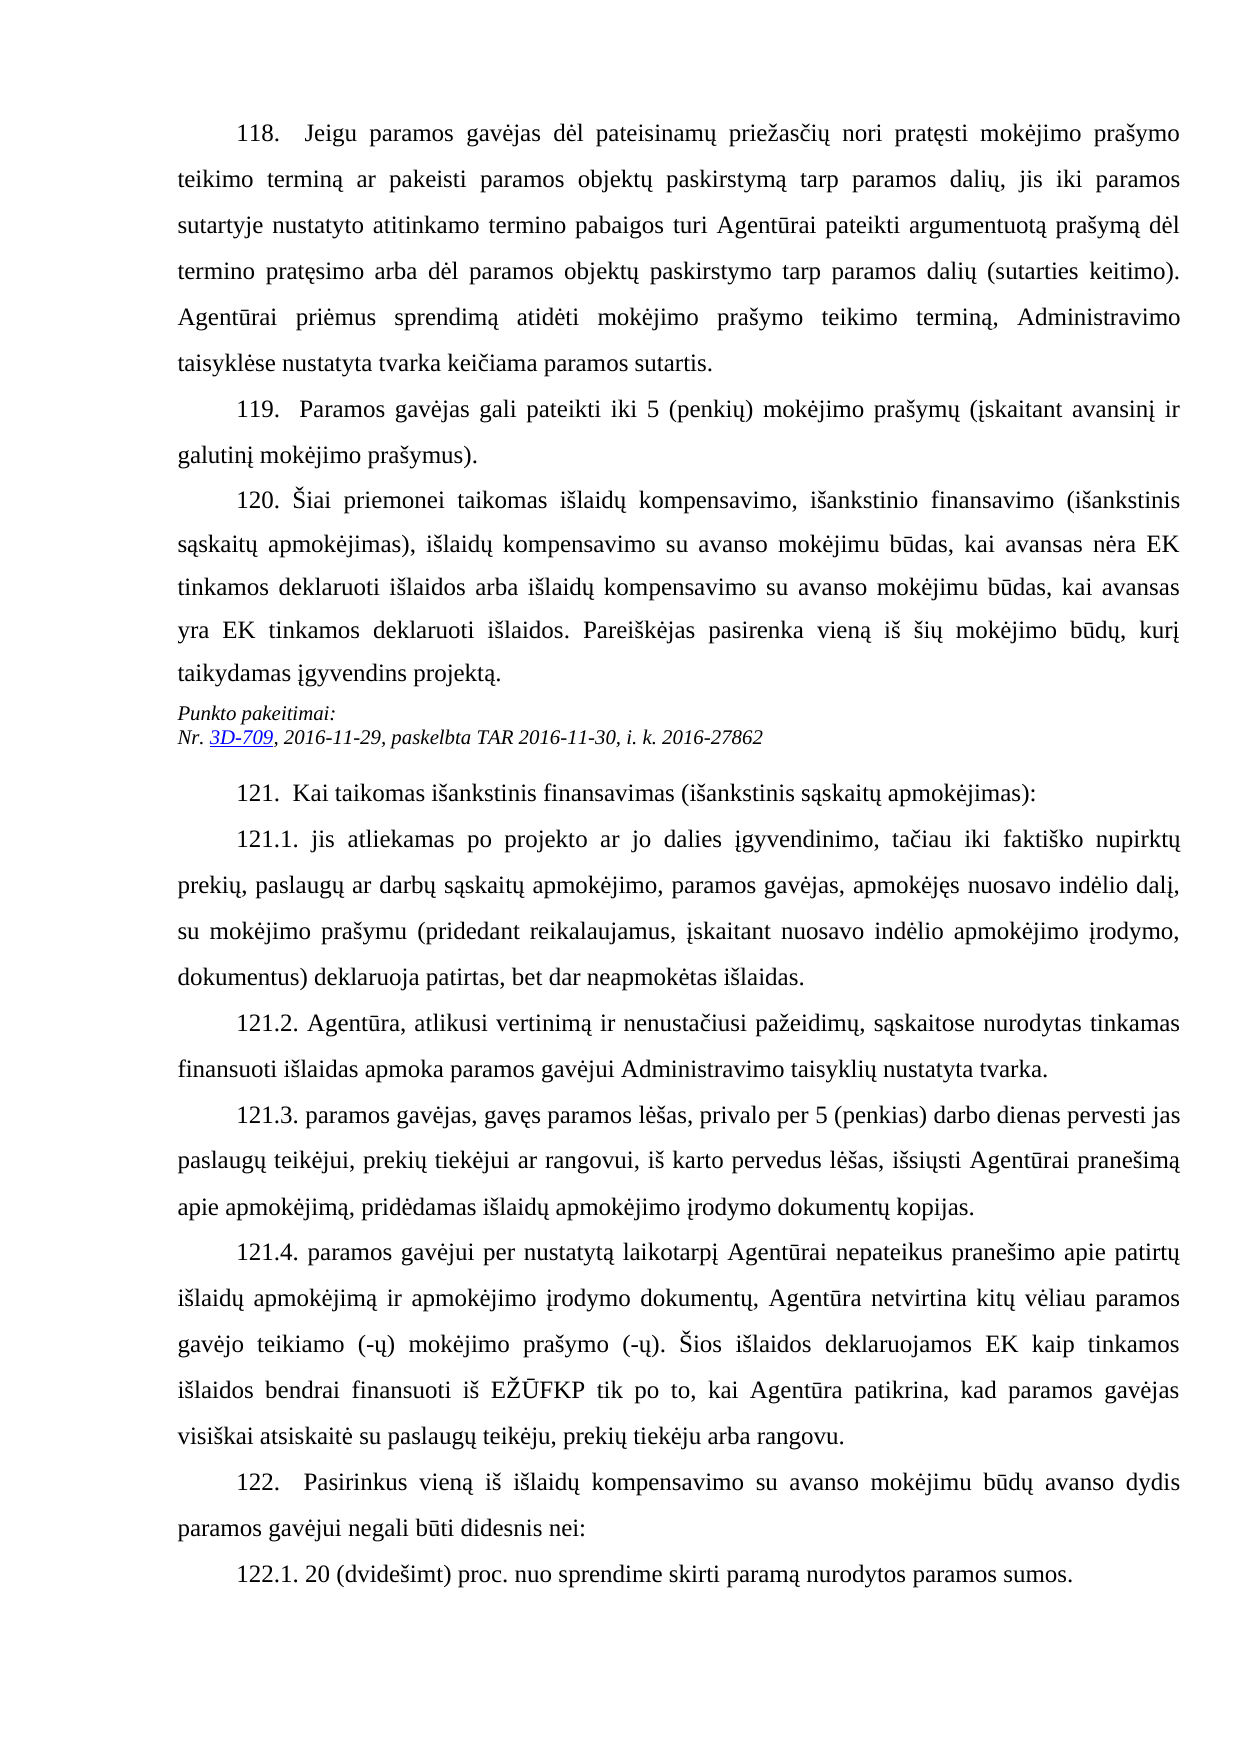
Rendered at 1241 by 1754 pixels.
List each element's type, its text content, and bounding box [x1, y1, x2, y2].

text 121. Kai taikomas išankstinis finansavimas (išankstinis sąskaitų apmokėjimas): [177, 778, 1181, 807]
text 120. Šiai priemonei taikomas išlaidų kompensavimo, išankstinio finansavimo (išankstinis sąskaitų apmokėjimas), išlaidų kompensavimo su avanso mokėjimu būdas, kai avansas nėra EK tinkamos deklaruoti išlaidos arba išlaidų kompensavimo su avanso mokėjimu būdas, kai avansas yra EK tinkamos deklaruoti išlaidos. Pareiškėjas pasirenka vieną iš šių mokėjimo būdų, kurį taikydamas įgyvendins projektą. [177, 486, 1181, 687]
text 121.2. Agentūra, atlikusi vertinimą ir nenustačiusi pažeidimų, sąskaitose nurodytas tinkamas finansuoti išlaidas apmoka paramos gavėjui Administravimo taisyklių nustatyta tvarka. [177, 1008, 1181, 1082]
text 121.3. paramos gavėjas, gavęs paramos lėšas, privalo per 5 (penkias) darbo dienas pervesti jas paslaugų teikėjui, prekių tiekėjui ar rangovui, iš karto pervedus lėšas, išsiųsti Agentūrai pranešimą apie apmokėjimą, pridėdamas išlaidų apmokėjimo įrodymo dokumentų kopijas. [177, 1100, 1181, 1220]
text 121.4. paramos gavėjui per nustatytą laikotarpį Agentūrai nepateikus pranešimo apie patirtų išlaidų apmokėjimą ir apmokėjimo įrodymo dokumentų, Agentūra netvirtina kitų vėliau paramos gavėjo teikiamo (-ų) mokėjimo prašymo (-ų). Šios išlaidos deklaruojamos EK kaip tinkamos išlaidos bendrai finansuoti iš EŽŪFKP tik po to, kai Agentūra patikrina, kad paramos gavėjas visiškai atsiskaitė su paslaugų teikėju, prekių tiekėju arba rangovu. [177, 1237, 1181, 1450]
text 122.1. 20 (dvidešimt) proc. nuo sprendime skirti paramą nurodytos paramos sumos. [177, 1559, 1181, 1588]
text 122. Pasirinkus vieną iš išlaidų kompensavimo su avanso mokėjimu būdų avanso dydis paramos gavėjui negali būti didesnis nei: [177, 1467, 1181, 1542]
text Nr. 3D-709, 2016-11-29, paskelbta TAR 2016-11-30, i. k. 2016-27862 [177, 725, 1181, 749]
text 121.1. jis atliekamas po projekto ar jo dalies įgyvendinimo, tačiau iki faktiško nupirktų prekių, paslaugų ar darbų sąskaitų apmokėjimo, paramos gavėjas, apmokėjęs nuosavo indėlio dalį, su mokėjimo prašymu (pridedant reikalaujamus, įskaitant nuosavo indėlio apmokėjimo įrodymo, dokumentus) deklaruoja patirtas, bet dar neapmokėtas išlaidas. [177, 824, 1181, 991]
text 118. Jeigu paramos gavėjas dėl pateisinamų priežasčių nori pratęsti mokėjimo prašymo teikimo terminą ar pakeisti paramos objektų paskirstymą tarp paramos dalių, jis iki paramos sutartyje nustatyto atitinkamo termino pabaigos turi Agentūrai pateikti argumentuotą prašymą dėl termino pratęsimo arba dėl paramos objektų paskirstymo tarp paramos dalių (sutarties keitimo). Agentūrai priėmus sprendimą atidėti mokėjimo prašymo teikimo terminą, Administravimo taisyklėse nustatyta tvarka keičiama paramos sutartis. [177, 118, 1181, 377]
text Punkto pakeitimai: [177, 701, 1181, 725]
text 119. Paramos gavėjas gali pateikti iki 5 (penkių) mokėjimo prašymų (įskaitant avansinį ir galutinį mokėjimo prašymus). [177, 394, 1181, 468]
